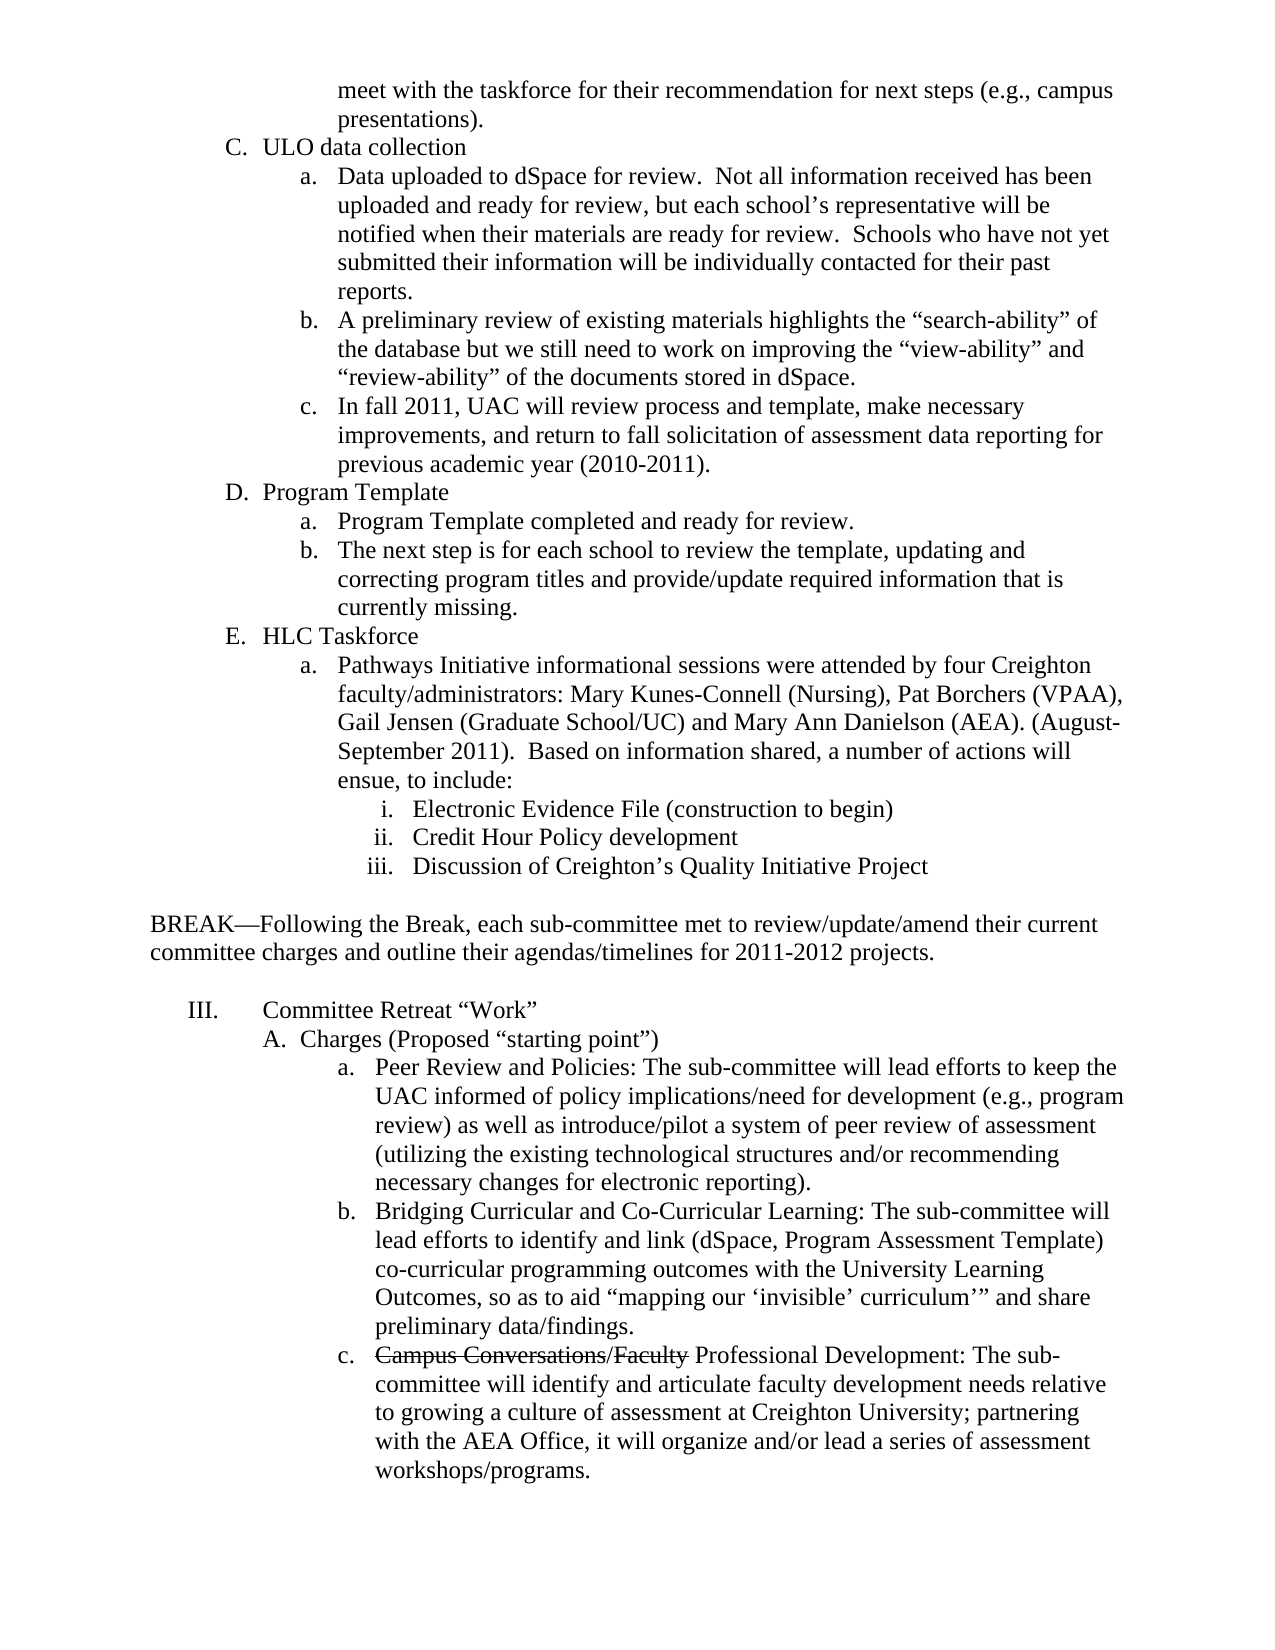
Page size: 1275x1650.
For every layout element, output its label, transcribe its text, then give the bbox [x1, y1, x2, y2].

list Pathways Initiative informational sessions were attended by four Creighton faculty/administrators: Mary Kunes-Connell (Nursing), Pat Borchers (VPAA), Gail Jensen (Graduate School/UC) and Mary Ann Danielson (AEA). (August-September 2011). Based on information shared, a number of actions will ensue, to include: [300, 650, 1125, 794]
list In fall 2011, UAC will review process and template, make necessary improvements, and return to fall solicitation of assessment data reporting for previous academic year (2010-2011). [300, 391, 1125, 477]
list A preliminary review of existing materials highlights the “search-ability” of the database but we still need to work on improving the “view-ability” and “review-ability” of the documents stored in dSpace. [300, 305, 1125, 391]
list HLC Taskforce [225, 621, 1125, 650]
list Program Template completed and ready for review. [300, 506, 1125, 535]
list Discussion of Creighton’s Quality Initiative Project [394, 851, 1125, 880]
list Credit Hour Policy development [394, 822, 1125, 851]
list ULO data collection [225, 132, 1125, 161]
list Bridging Curricular and Co-Curricular Learning: The sub-committee will lead efforts to identify and link (dSpace, Program Assessment Template) co-curricular programming outcomes with the University Learning Outcomes, so as to aid “mapping our ‘invisible’ curriculum’” and share preliminary data/findings. [337, 1196, 1125, 1340]
list Campus Conversations/Faculty Professional Development: The sub-committee will identify and articulate faculty development needs relative to growing a culture of assessment at Creighton University; partnering with the AEA Office, it will organize and/or lead a series of assessment workshops/programs. [337, 1340, 1125, 1484]
list Data uploaded to dSpace for review. Not all information received has been uploaded and ready for review, but each school’s representative will be notified when their materials are ready for review. Schools who have not yet submitted their information will be individually contacted for their past reports. [300, 161, 1125, 305]
list Peer Review and Policies: The sub-committee will lead efforts to keep the UAC informed of policy implications/need for development (e.g., program review) as well as introduce/pilot a system of peer review of assessment (utilizing the existing technological structures and/or recommending necessary changes for electronic reporting). [337, 1052, 1125, 1196]
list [300, 75, 1125, 132]
list Charges (Proposed “starting point”) [262, 1024, 1125, 1052]
list Electronic Evidence File (construction to begin) [394, 794, 1125, 822]
text BREAK—Following the Break, each sub-committee met to review/update/amend their current committee charges and outline their agendas/timelines for 2011-2012 projects. [150, 909, 1125, 966]
list The next step is for each school to review the template, updating and correcting program titles and provide/update required information that is currently missing. [300, 535, 1125, 621]
list Committee Retreat “Work” [187, 995, 1125, 1024]
list Program Template [225, 477, 1125, 506]
